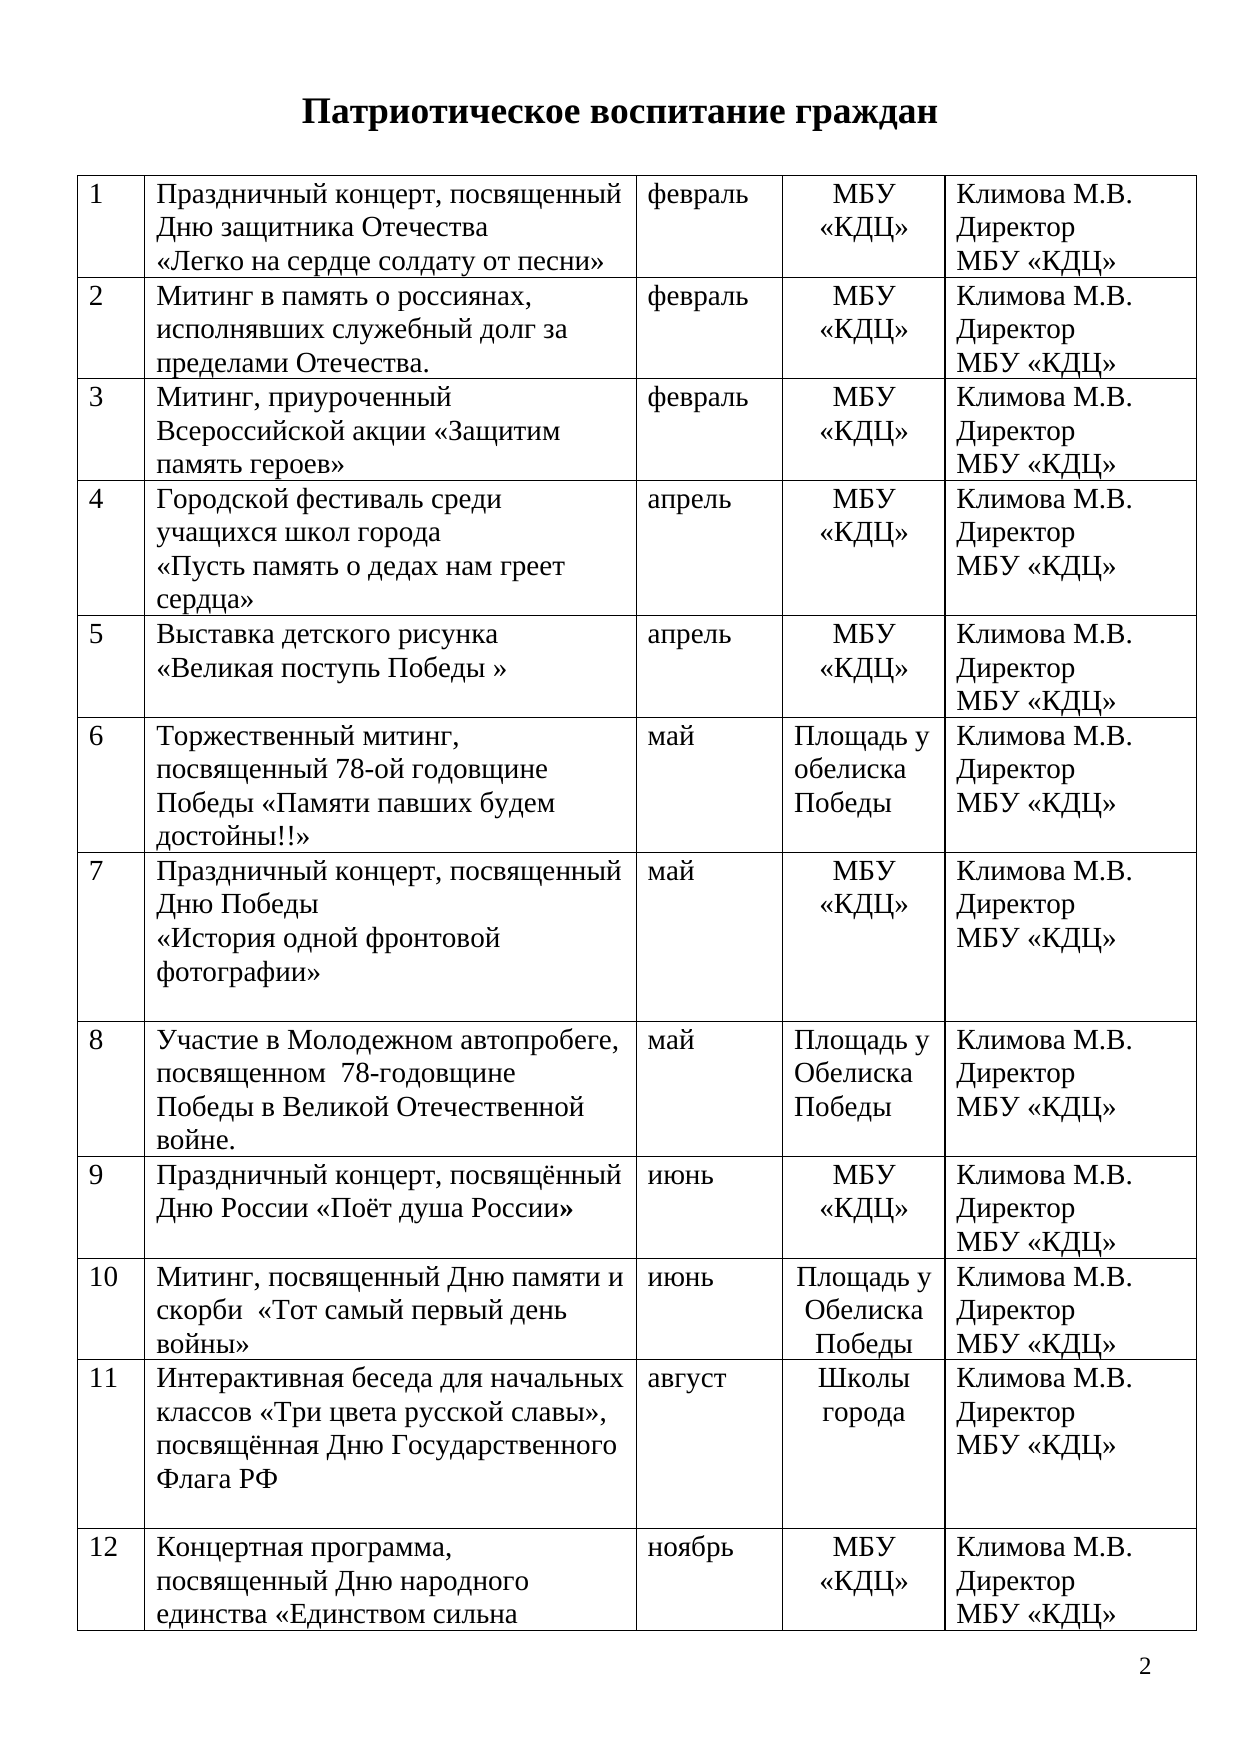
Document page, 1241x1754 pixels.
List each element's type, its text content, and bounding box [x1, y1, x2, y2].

table_cell МБУ «КДЦ» [783, 1529, 944, 1630]
table_cell Праздничный концерт, посвящённый Дню России «Поёт душа России» [145, 1157, 636, 1258]
table_cell май [637, 718, 782, 852]
table_cell МБУ «КДЦ» [783, 379, 944, 480]
table_cell Климова М.В. Директор МБУ «КДЦ» [946, 1360, 1196, 1528]
table_cell 4 [78, 481, 144, 615]
table_cell август [637, 1360, 782, 1528]
table_header февраль [637, 176, 782, 277]
table_cell Школы города [783, 1360, 944, 1528]
table_cell Климова М.В. Директор МБУ «КДЦ» [946, 1259, 1196, 1359]
table_cell Климова М.В. Директор МБУ «КДЦ» [946, 616, 1196, 717]
table_cell 7 [78, 853, 144, 1021]
table_header 1 [78, 176, 144, 277]
table_cell Выставка детского рисунка «Великая поступь Победы » [145, 616, 636, 717]
table_cell Климова М.В. Директор МБУ «КДЦ» [946, 853, 1196, 1021]
table_cell Торжественный митинг, посвященный 78-ой годовщине Победы «Памяти павших будем достойны!!» [145, 718, 636, 852]
table_cell Площадь у обелиска Победы [783, 718, 944, 852]
table_cell МБУ «КДЦ» [783, 278, 944, 378]
table_cell Климова М.В. Директор МБУ «КДЦ» [946, 278, 1196, 378]
table_cell ноябрь [637, 1529, 782, 1630]
table_cell Климова М.В. Директор МБУ «КДЦ» [946, 481, 1196, 615]
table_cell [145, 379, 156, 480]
table_cell МБУ «КДЦ» [783, 481, 944, 615]
table_cell МБУ «КДЦ» [783, 616, 944, 717]
table_cell 10 [78, 1259, 144, 1359]
table_cell май [637, 853, 782, 1021]
table_header Праздничный концерт, посвященный Дню защитника Отечества «Легко на сердце солдату от песни» [145, 176, 636, 277]
table_cell Митинг, посвященный Дню памяти и скорби «Тот самый первый день войны» [145, 1259, 636, 1359]
table_cell Площадь у Обелиска Победы [783, 1259, 944, 1359]
table_header Климова М.В. Директор МБУ «КДЦ» [946, 176, 1196, 277]
table_cell февраль [637, 379, 782, 480]
table_cell май [637, 1022, 782, 1156]
table_cell 5 [78, 616, 144, 717]
table_cell Праздничный концерт, посвященный Дню Победы «История одной фронтовой фотографии» [145, 853, 636, 1021]
table_cell 2 [78, 278, 144, 378]
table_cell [946, 1529, 1196, 1630]
table_cell Городской фестиваль среди учащихся школ города «Пусть память о дедах нам греет сердца» [145, 481, 636, 615]
text Патриотическое воспитание граждан [89, 89, 1152, 132]
table_cell 8 [78, 1022, 144, 1156]
table_cell Митинг в память о россиянах, исполнявших служебный долг за пределами Отечества. [430, 278, 636, 378]
table_cell 3 [78, 379, 144, 480]
table_cell 9 [78, 1157, 144, 1258]
table_cell Митинг, приуроченный Всероссийской акции «Защитим память героев» [345, 379, 636, 480]
table_cell 12 [78, 1529, 144, 1630]
table_cell 6 [78, 718, 144, 852]
table_cell Климова М.В. Директор МБУ «КДЦ» [946, 1022, 1196, 1156]
table_header МБУ «КДЦ» [783, 176, 944, 277]
table_cell июнь [637, 1157, 782, 1258]
table_cell Климова М.В. Директор МБУ «КДЦ» [946, 379, 1196, 480]
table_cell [145, 1529, 636, 1630]
table_cell февраль [637, 278, 782, 378]
table_cell апрель [637, 481, 782, 615]
table_cell МБУ «КДЦ» [783, 1157, 944, 1258]
table_cell июнь [637, 1259, 782, 1359]
table_cell 11 [78, 1360, 144, 1528]
table_cell Интерактивная беседа для начальных классов «Три цвета русской славы», посвящённая Дню Государственного Флага РФ [145, 1360, 636, 1528]
table_cell МБУ «КДЦ» [783, 853, 944, 1021]
table_cell Климова М.В. Директор МБУ «КДЦ» [946, 718, 1196, 852]
table_cell Участие в Молодежном автопробеге, посвященном 78-годовщине Победы в Великой Отечественной войне. [145, 1022, 636, 1156]
table_cell Климова М.В. Директор МБУ «КДЦ» [946, 1157, 1196, 1258]
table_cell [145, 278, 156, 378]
table_cell апрель [637, 616, 782, 717]
table_cell Площадь у Обелиска Победы [783, 1022, 944, 1156]
